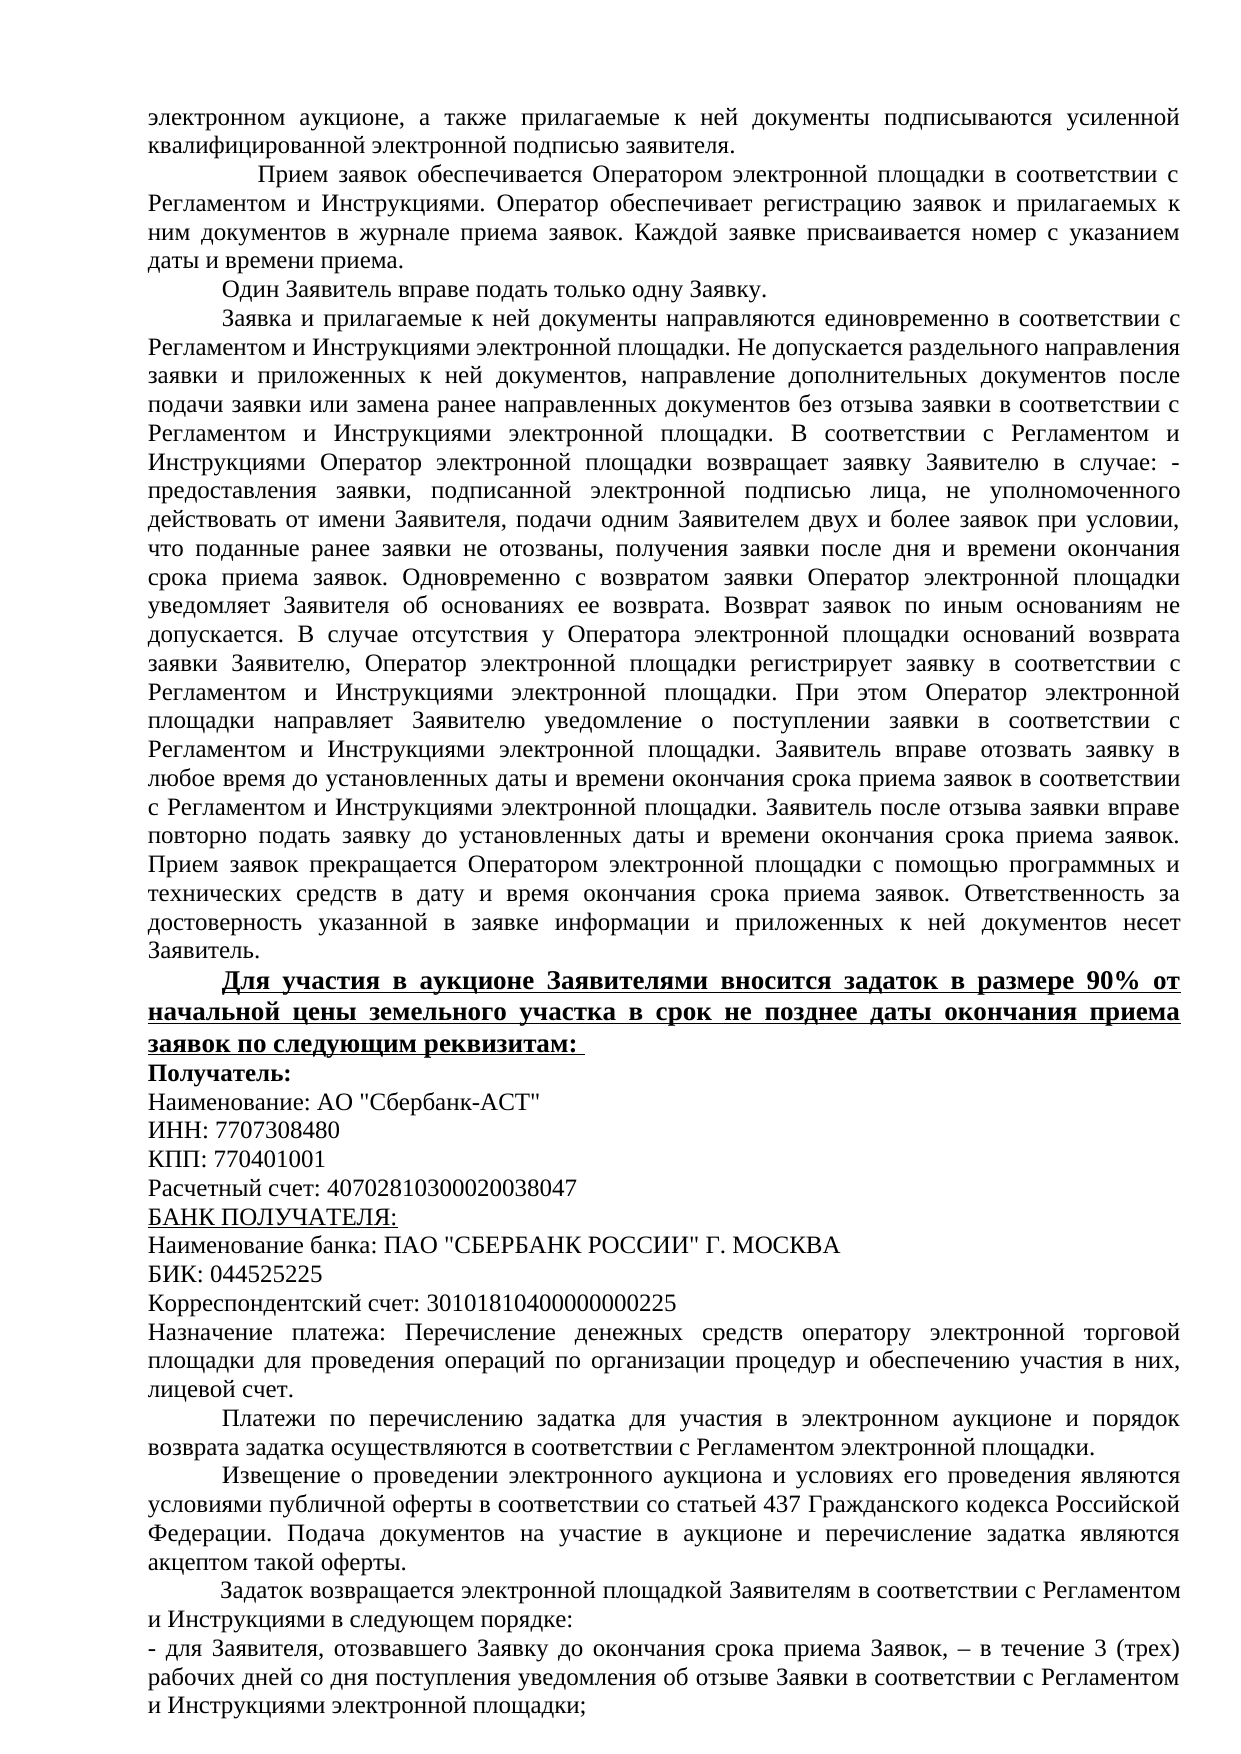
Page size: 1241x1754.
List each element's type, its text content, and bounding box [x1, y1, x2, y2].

text Заявка и прилагаемые к ней документы направляются единовременно в соответствии с Регламентом и Инструкциями электронной площадки. Не допускается раздельного направления заявки и приложенных к ней документов, направление дополнительных документов после подачи заявки или замена ранее направленных документов без отзыва заявки в соответствии с Регламентом и Инструкциями электронной площадки. В соответствии с Регламентом и Инструкциями Оператор электронной площадки возвращает заявку Заявителю в случае: - предоставления заявки, подписанной электронной подписью лица, не уполномоченного действовать от имени Заявителя, подачи одним Заявителем двух и более заявок при условии, что поданные ранее заявки не отозваны, получения заявки после дня и времени окончания срока приема заявок. Одновременно с возвратом заявки Оператор электронной площадки уведомляет Заявителя об основаниях ее возврата. Возврат заявок по иным основаниям не допускается. В случае отсутствия у Оператора электронной площадки оснований возврата заявки Заявителю, Оператор электронной площадки регистрирует заявку в соответствии с Регламентом и Инструкциями электронной площадки. При этом Оператор электронной площадки направляет Заявителю уведомление о поступлении заявки в соответствии с Регламентом и Инструкциями электронной площадки. Заявитель вправе отозвать заявку в любое время до установленных даты и времени окончания срока приема заявок в соответствии с Регламентом и Инструкциями электронной площадки. Заявитель после отзыва заявки вправе повторно подать заявку до установленных даты и времени окончания срока приема заявок. Прием заявок прекращается Оператором электронной площадки с помощью программных и технических средств в дату и время окончания срока приема заявок. Ответственность за достоверность указанной в заявке информации и приложенных к ней документов несет Заявитель. [148, 303, 1181, 964]
text Наименование банка: ПАО "СБЕРБАНК РОССИИ" Г. МОСКВА БИК: 044525225 Корреспондентский счет: 30101810400000000225 [148, 1230, 1181, 1317]
text - для Заявителя, отозвавшего Заявку до окончания срока приема Заявок, – в течение 3 (трех) рабочих дней со дня поступления уведомления об отзыве Заявки в соответствии с Регламентом и Инструкциями электронной площадки; [148, 1633, 1181, 1719]
text Прием заявок обеспечивается Оператором электронной площадки в соответствии с Регламентом и Инструкциями. Оператор обеспечивает регистрацию заявок и прилагаемых к ним документов в журнале приема заявок. Каждой заявке присваивается номер с указанием даты и времени приема. [148, 159, 1181, 274]
text Задаток возвращается электронной площадкой Заявителям в соответствии с Регламентом и Инструкциями в следующем порядке: [148, 1575, 1181, 1633]
text Извещение о проведении электронного аукциона и условиях его проведения являются условиями публичной оферты в соответствии со статьей 437 Гражданского кодекса Российской Федерации. Подача документов на участие в аукционе и перечисление задатка являются акцептом такой оферты. [148, 1460, 1181, 1575]
text Платежи по перечислению задатка для участия в электронном аукционе и порядок возврата задатка осуществляются в соответствии с Регламентом электронной площадки. [148, 1403, 1181, 1460]
text БАНК ПОЛУЧАТЕЛЯ: [148, 1202, 1181, 1230]
text Получатель: [148, 1058, 1181, 1087]
text Назначение платежа: Перечисление денежных средств оператору электронной торговой площадки для проведения операций по организации процедур и обеспечению участия в них, лицевой счет. [148, 1317, 1181, 1403]
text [148, 102, 1181, 159]
text Для участия в аукционе Заявителями вносится задаток в размере 90% от начальной цены земельного участка в срок не позднее даты окончания приема заявок по следующим реквизитам: [148, 1024, 1181, 1058]
text Один Заявитель вправе подать только одну Заявку. [148, 274, 1181, 303]
text Для участия в аукционе Заявителями вносится задаток в размере 90% от начальной цены земельного участка в срок не позднее даты окончания приема заявок по следующим реквизитам: [148, 964, 1181, 1023]
text Наименование: АО "Сбербанк-АСТ" ИНН: 7707308480 КПП: 770401001 Расчетный счет: 40702810300020038047 [148, 1087, 1181, 1202]
